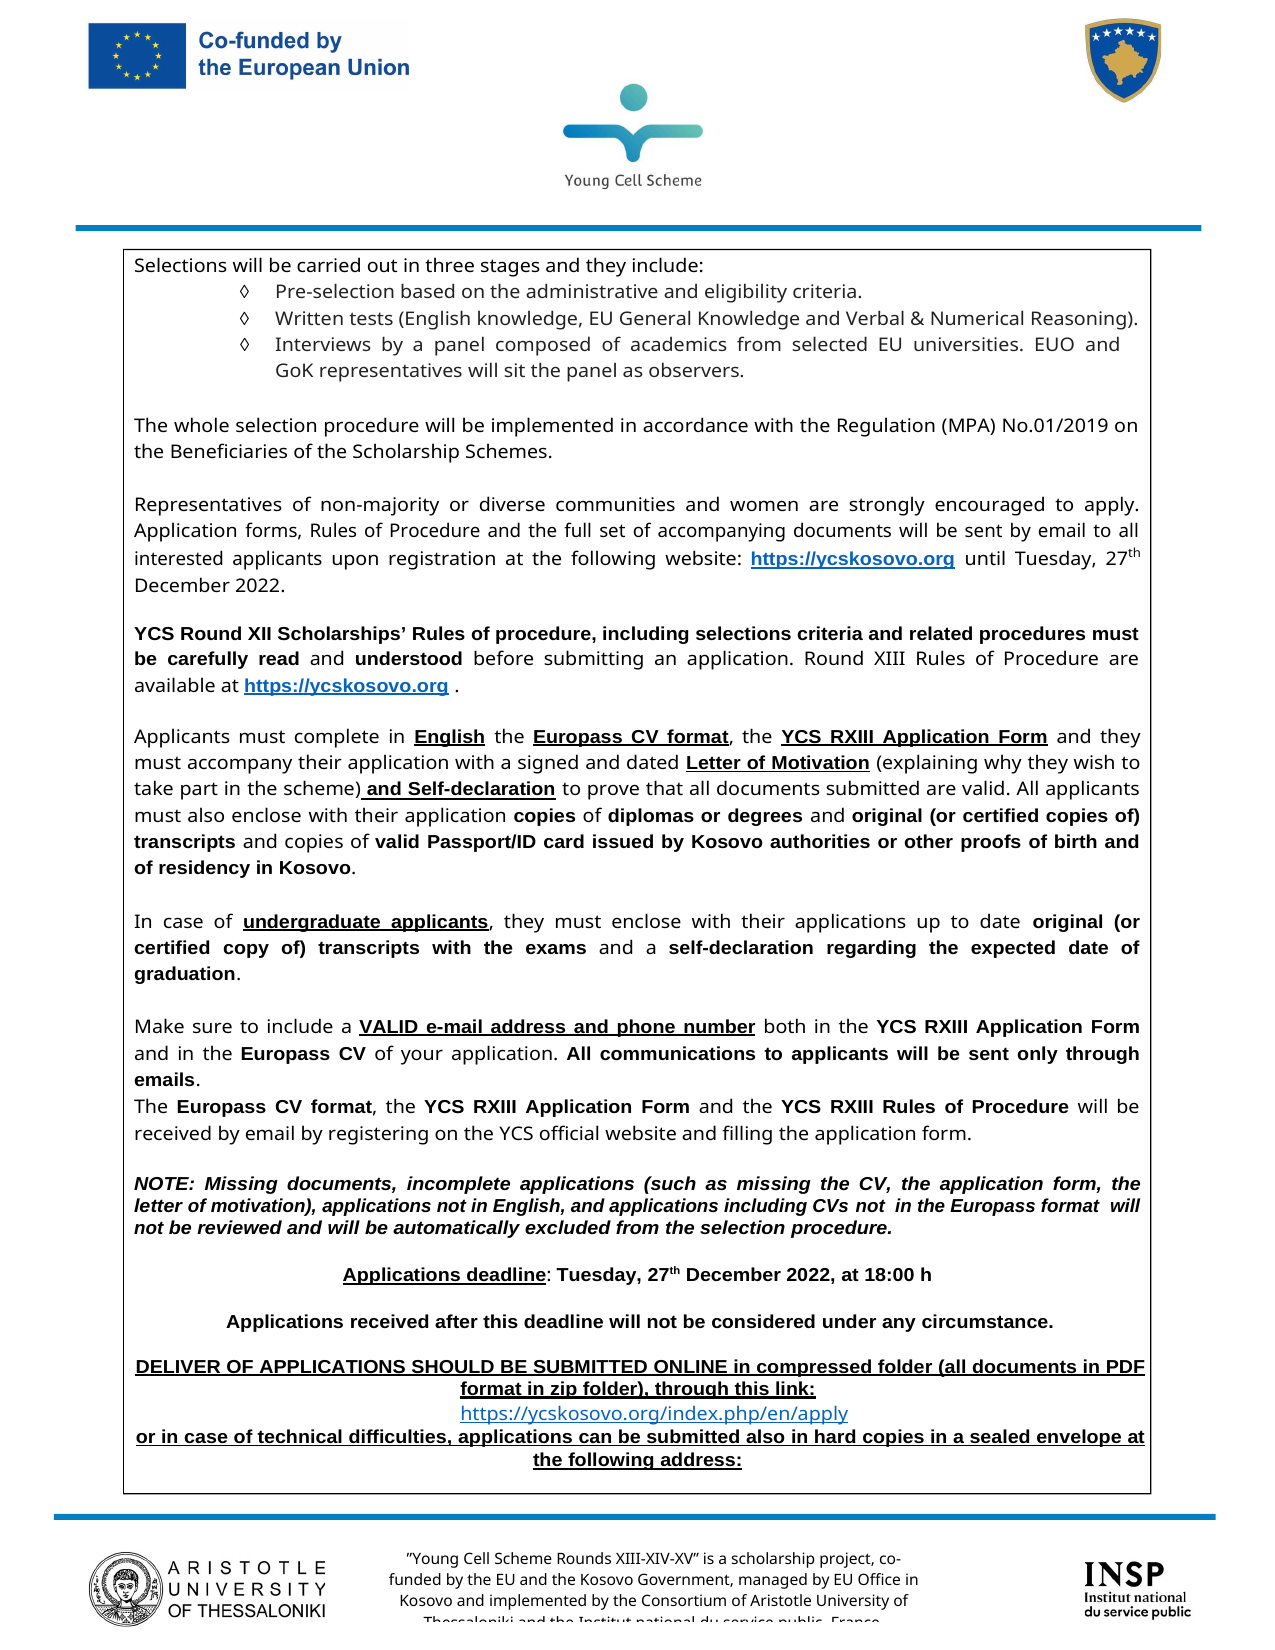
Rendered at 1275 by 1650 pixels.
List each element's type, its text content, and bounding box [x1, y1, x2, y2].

picture [1084, 1558, 1194, 1623]
text YCS Round XII Scholarships’ Rules of procedure, including selections criteria and related procedures must be carefully read and understood before submitting an application. Round XIII Rules of Procedure are available at https://ycskosovo.org . [134, 622, 1140, 698]
subtitle or in case of technical difficulties, applications can be submitted also in hard copies in a sealed envelope at the following address: [136, 1426, 1152, 1471]
text Representatives of non-majority or diverse communities and women are strongly encouraged to apply. Application forms, Rules of Procedure and the full set of accompanying documents will be sent by email to all interested applicants upon registration at the following website: https://ycskosovo.org until Tuesday, 27th December 2022. [134, 491, 1141, 597]
picture [1085, 18, 1162, 103]
list Written tests (English knowledge, EU General Knowledge and Verbal & Numerical Reasoning). [239, 305, 1152, 330]
text The Europass CV format, the YCS RXIII Application Form and the YCS RXIII Rules of Procedure will be received by email by registering on the YCS official website and filling the application form. [134, 1093, 1140, 1145]
list Pre-selection based on the administrative and eligibility criteria. [239, 278, 1152, 304]
text DELIVER OF APPLICATIONS SHOULD BE SUBMITTED ONLINE in compressed folder (all documents in PDF format in zip folder), through this link: https://ycskosovo.org/index.php/en/apply [135, 1356, 1152, 1426]
text The whole selection procedure will be implemented in accordance with the Regulation (MPA) No.01/2019 on the Beneficiaries of the Scholarship Schemes. [134, 412, 1140, 464]
text Make sure to include a VALID e-mail address and phone number both in the YCS RXIII Application Form and in the Europass CV of your application. All communications to applicants will be sent only through emails. [134, 1013, 1140, 1092]
picture [88, 1551, 326, 1627]
text Selections will be carried out in three stages and they include: [134, 252, 1152, 278]
text In case of undergraduate applicants, they must enclose with their applications up to date original (or certified copy of) transcripts with the exams and a self-declaration regarding the expected date of graduation. [134, 908, 1140, 986]
text Applications received after this deadline will not be considered under any circumstance. [226, 1310, 1152, 1332]
picture [561, 78, 706, 191]
list Interviews by a panel composed of academics from selected EU universities. EUO and GoK representatives will sit the panel as observers. [240, 331, 1140, 383]
text NOTE: Missing documents, incomplete applications (such as missing the CV, the application form, the letter of motivation), applications not in English, and applications including CVs not in the Europass format will not be reviewed and will be automatically excluded from the selection procedure. [134, 1172, 1141, 1238]
picture [84, 19, 409, 91]
subtitle Applications deadline: Tuesday, 27th December 2022, at 18:00 h [134, 1262, 1140, 1287]
text Applicants must complete in English the Europass CV format, the YCS RXIII Application Form and they must accompany their application with a signed and dated Letter of Motivation (explaining why they wish to take part in the scheme) and Self-declaration to prove that all documents submitted are valid. All applicants must also enclose with their application copies of diplomas or degrees and original (or certified copies of) transcripts and copies of valid Passport/ID card issued by Kosovo authorities or other proofs of birth and of residency in Kosovo. [134, 723, 1140, 880]
